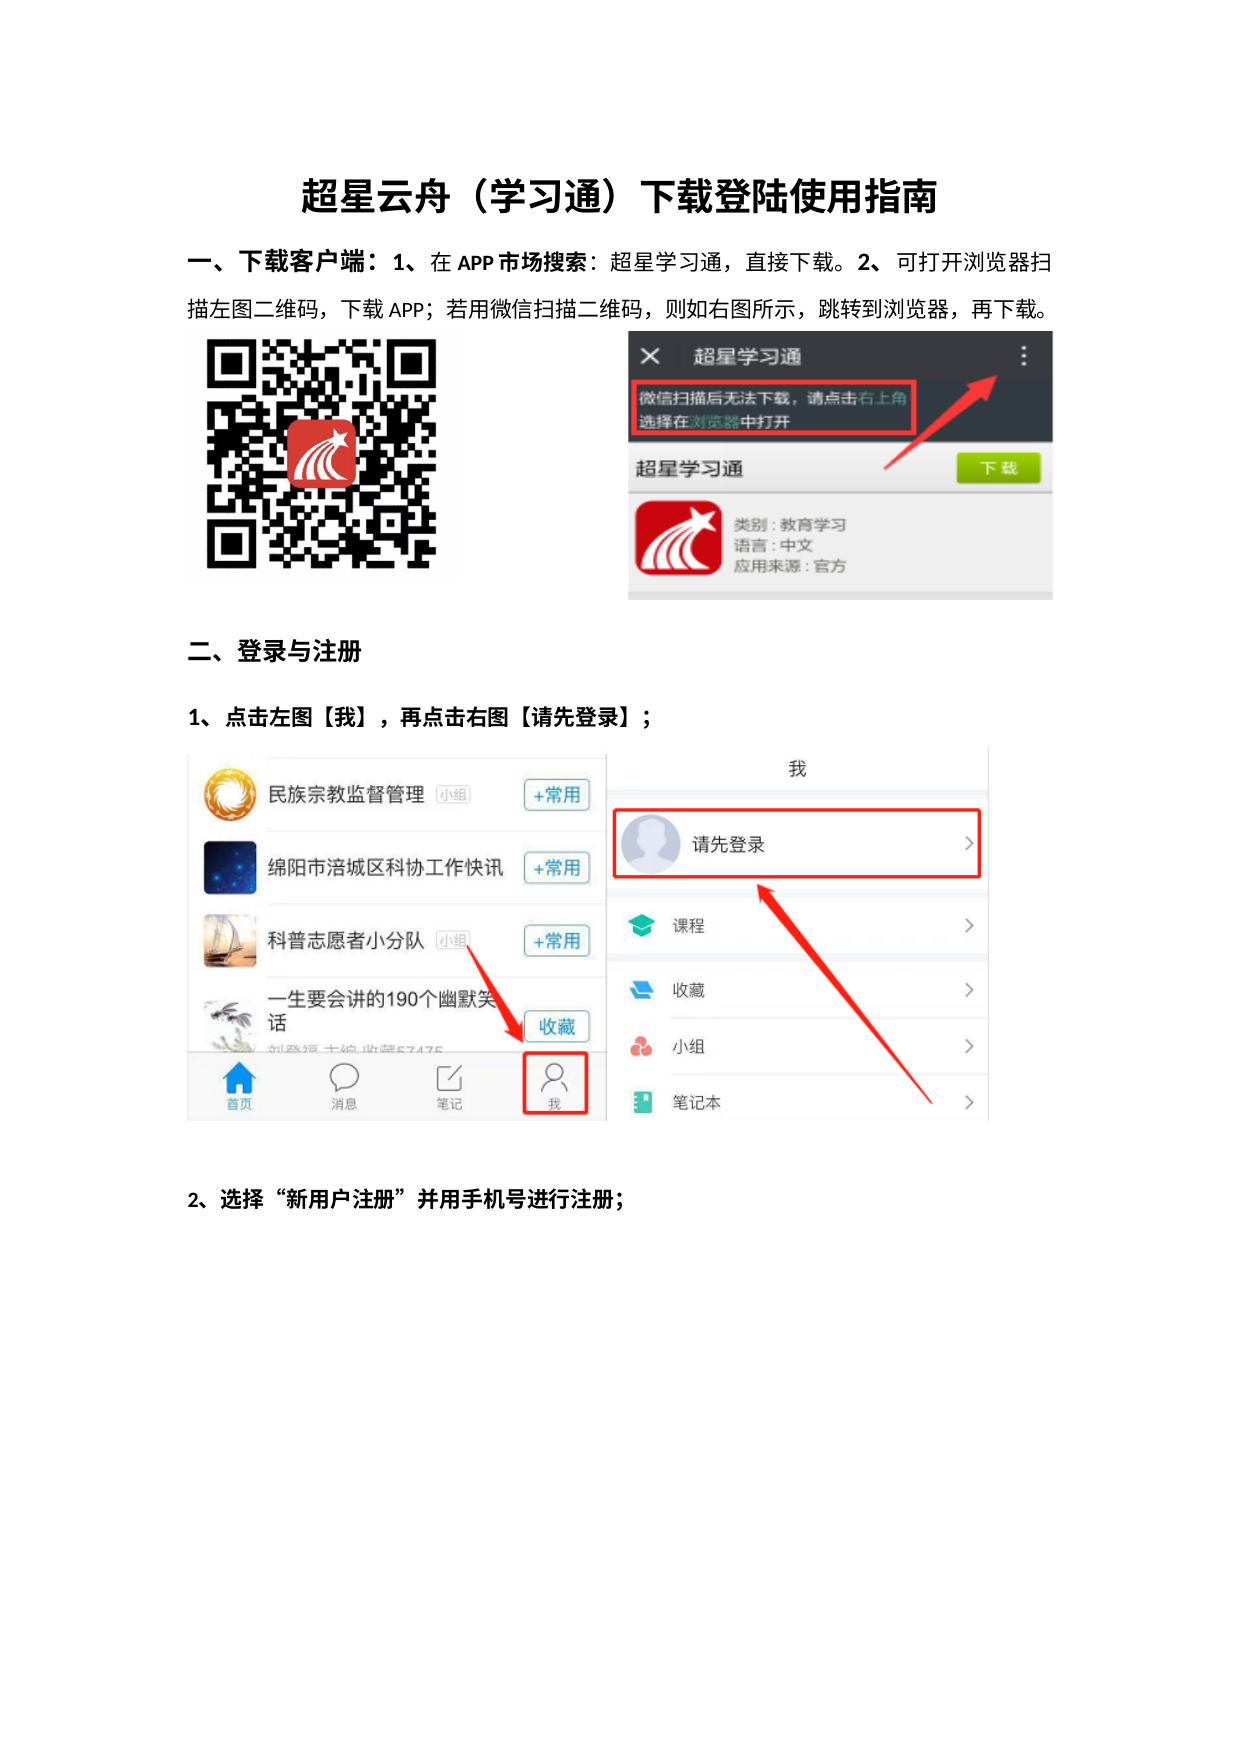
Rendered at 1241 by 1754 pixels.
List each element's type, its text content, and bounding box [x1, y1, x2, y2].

picture [187, 747, 989, 1121]
text 一、下载客户端：1、在APP市场搜索：超星学习通，直接下载。2、可打开浏览器扫描左图二维码，下载APP；若用微信扫描二维码，则如右图所示，跳转到浏览器，再下载。 [187, 227, 1053, 324]
picture [628, 331, 1055, 600]
text 超星云舟（学习通）下载登陆使用指南 [187, 162, 1053, 227]
text 二、登录与注册 [187, 617, 1053, 682]
text 2、选择“新用户注册”并用手机号进行注册； [187, 1182, 1053, 1214]
text 1、点击左图【我】，再点击右图【请先登录】； [187, 682, 1053, 747]
picture [187, 324, 459, 583]
